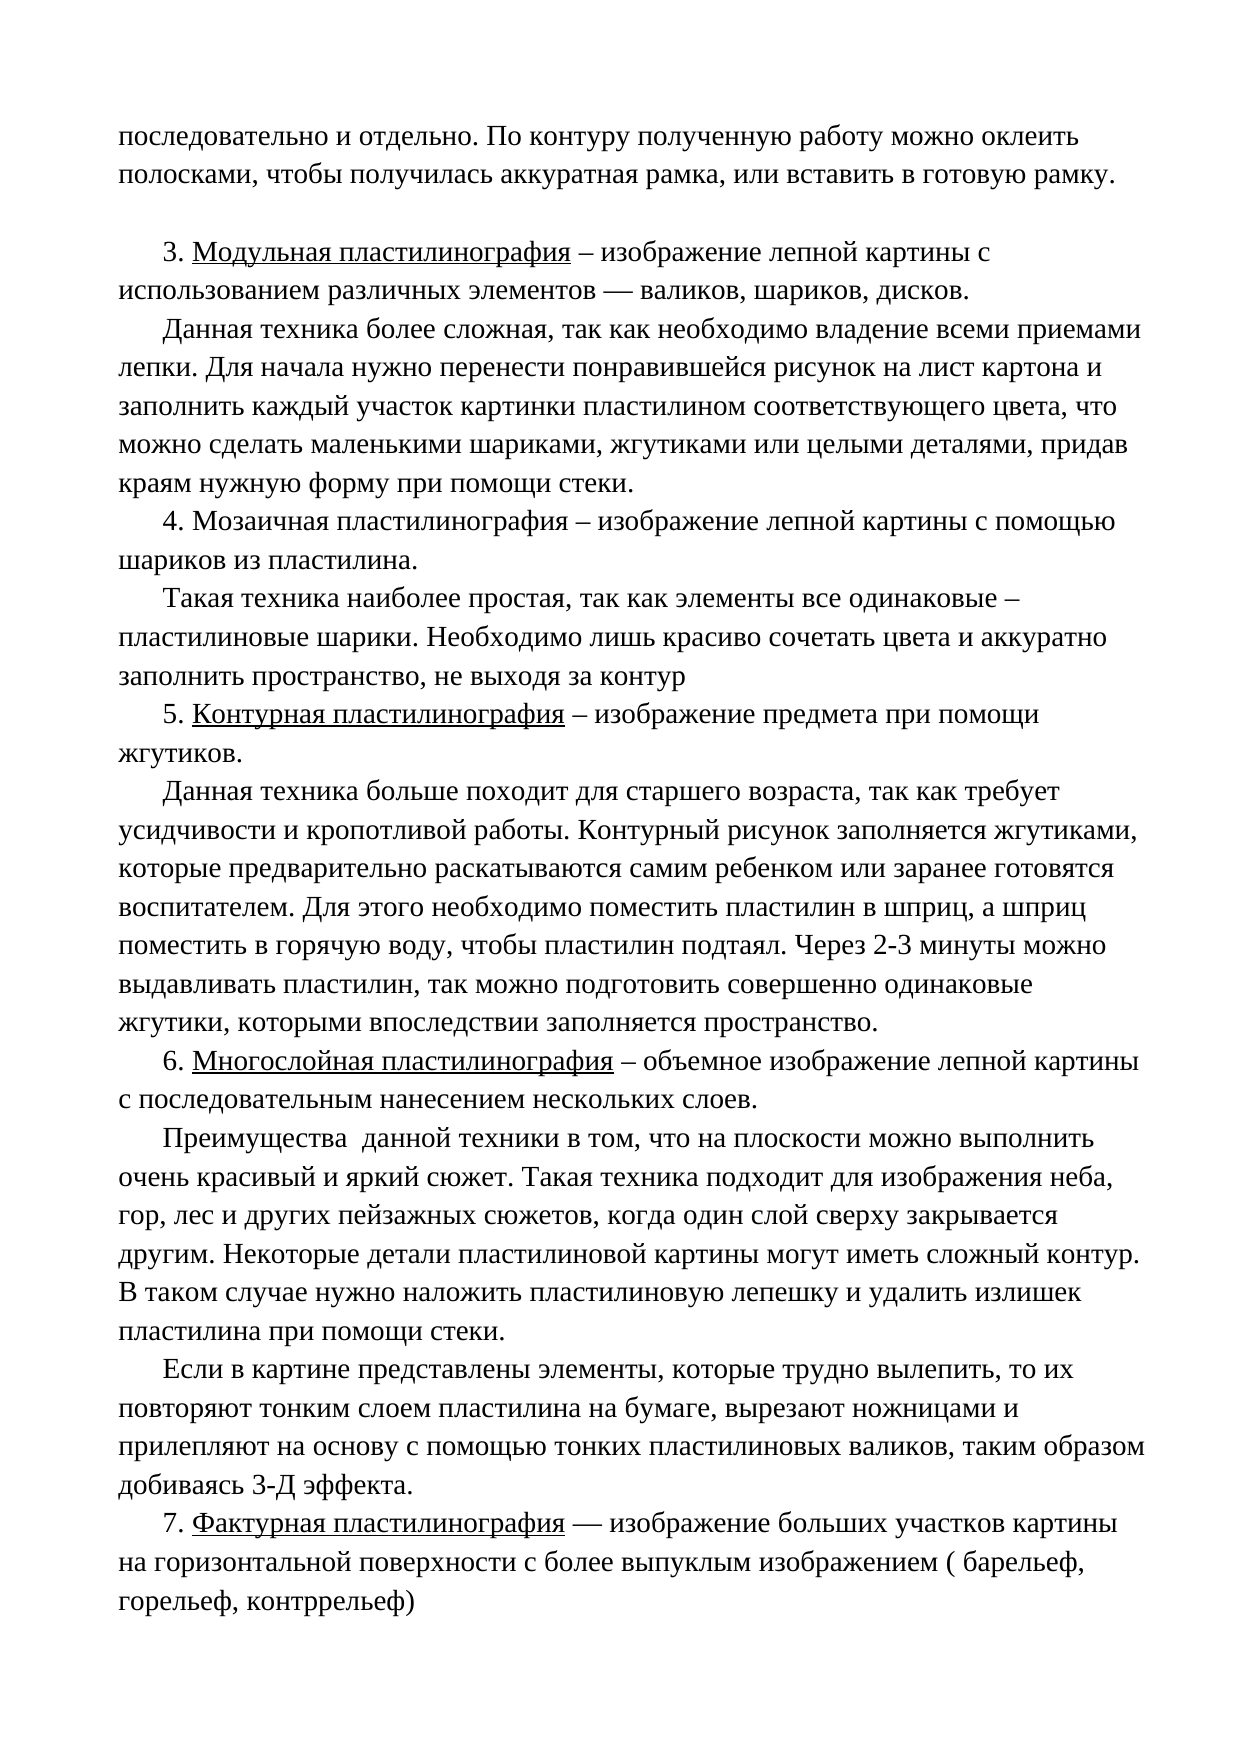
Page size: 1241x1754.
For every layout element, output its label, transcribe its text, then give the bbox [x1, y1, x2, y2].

text Данная техника более сложная, так как необходимо владение всеми приемами лепки. Для начала нужно перенести понравившейся рисунок на лист картона и заполнить каждый участок картинки пластилином соответствующего цвета, что можно сделать маленькими шариками, жгутиками или целыми деталями, придав краям нужную форму при помощи стеки. [118, 311, 1152, 498]
text Данная техника больше походит для старшего возраста, так как требует усидчивости и кропотливой работы. Контурный рисунок заполняется жгутиками, которые предварительно раскатываются самим ребенком или заранее готовятся воспитателем. Для этого необходимо поместить пластилин в шприц, а шприц поместить в горячую воду, чтобы пластилин подтаял. Через 2-3 минуты можно выдавливать пластилин, так можно подготовить совершенно одинаковые жгутики, которыми впоследствии заполняется пространство. [118, 773, 1152, 1038]
list Фактурная пластилинография — изображение больших участков картины на горизонтальной поверхности с более выпуклым изображением ( барельеф, горельеф, контррельеф) [118, 1506, 1152, 1616]
text Такая техника наиболее простая, так как элементы все одинаковые – пластилиновые шарики. Необходимо лишь красиво сочетать цвета и аккуратно заполнить пространство, не выходя за контур [118, 581, 1152, 691]
list Мозаичная пластилинография – изображение лепной картины с помощью шариков из пластилина. [118, 503, 1152, 576]
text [118, 118, 1152, 190]
list Многослойная пластилинография – объемное изображение лепной картины с последовательным нанесением нескольких слоев. [118, 1043, 1152, 1115]
text Если в картине представлены элементы, которые трудно вылепить, то их повторяют тонким слоем пластилина на бумаге, вырезают ножницами и прилепляют на основу с помощью тонких пластилиновых валиков, таким образом добиваясь 3-Д эффекта. [118, 1351, 1152, 1501]
list Контурная пластилинография – изображение предмета при помощи жгутиков. [118, 696, 1152, 768]
list Модульная пластилинография – изображение лепной картины с использованием различных элементов — валиков, шариков, дисков. [118, 234, 1152, 306]
text Преимущества данной техники в том, что на плоскости можно выполнить очень красивый и яркий сюжет. Такая техника подходит для изображения неба, гор, лес и других пейзажных сюжетов, когда один слой сверху закрывается другим. Некоторые детали пластилиновой картины могут иметь сложный контур. В таком случае нужно наложить пластилиновую лепешку и удалить излишек пластилина при помощи стеки. [118, 1120, 1152, 1346]
